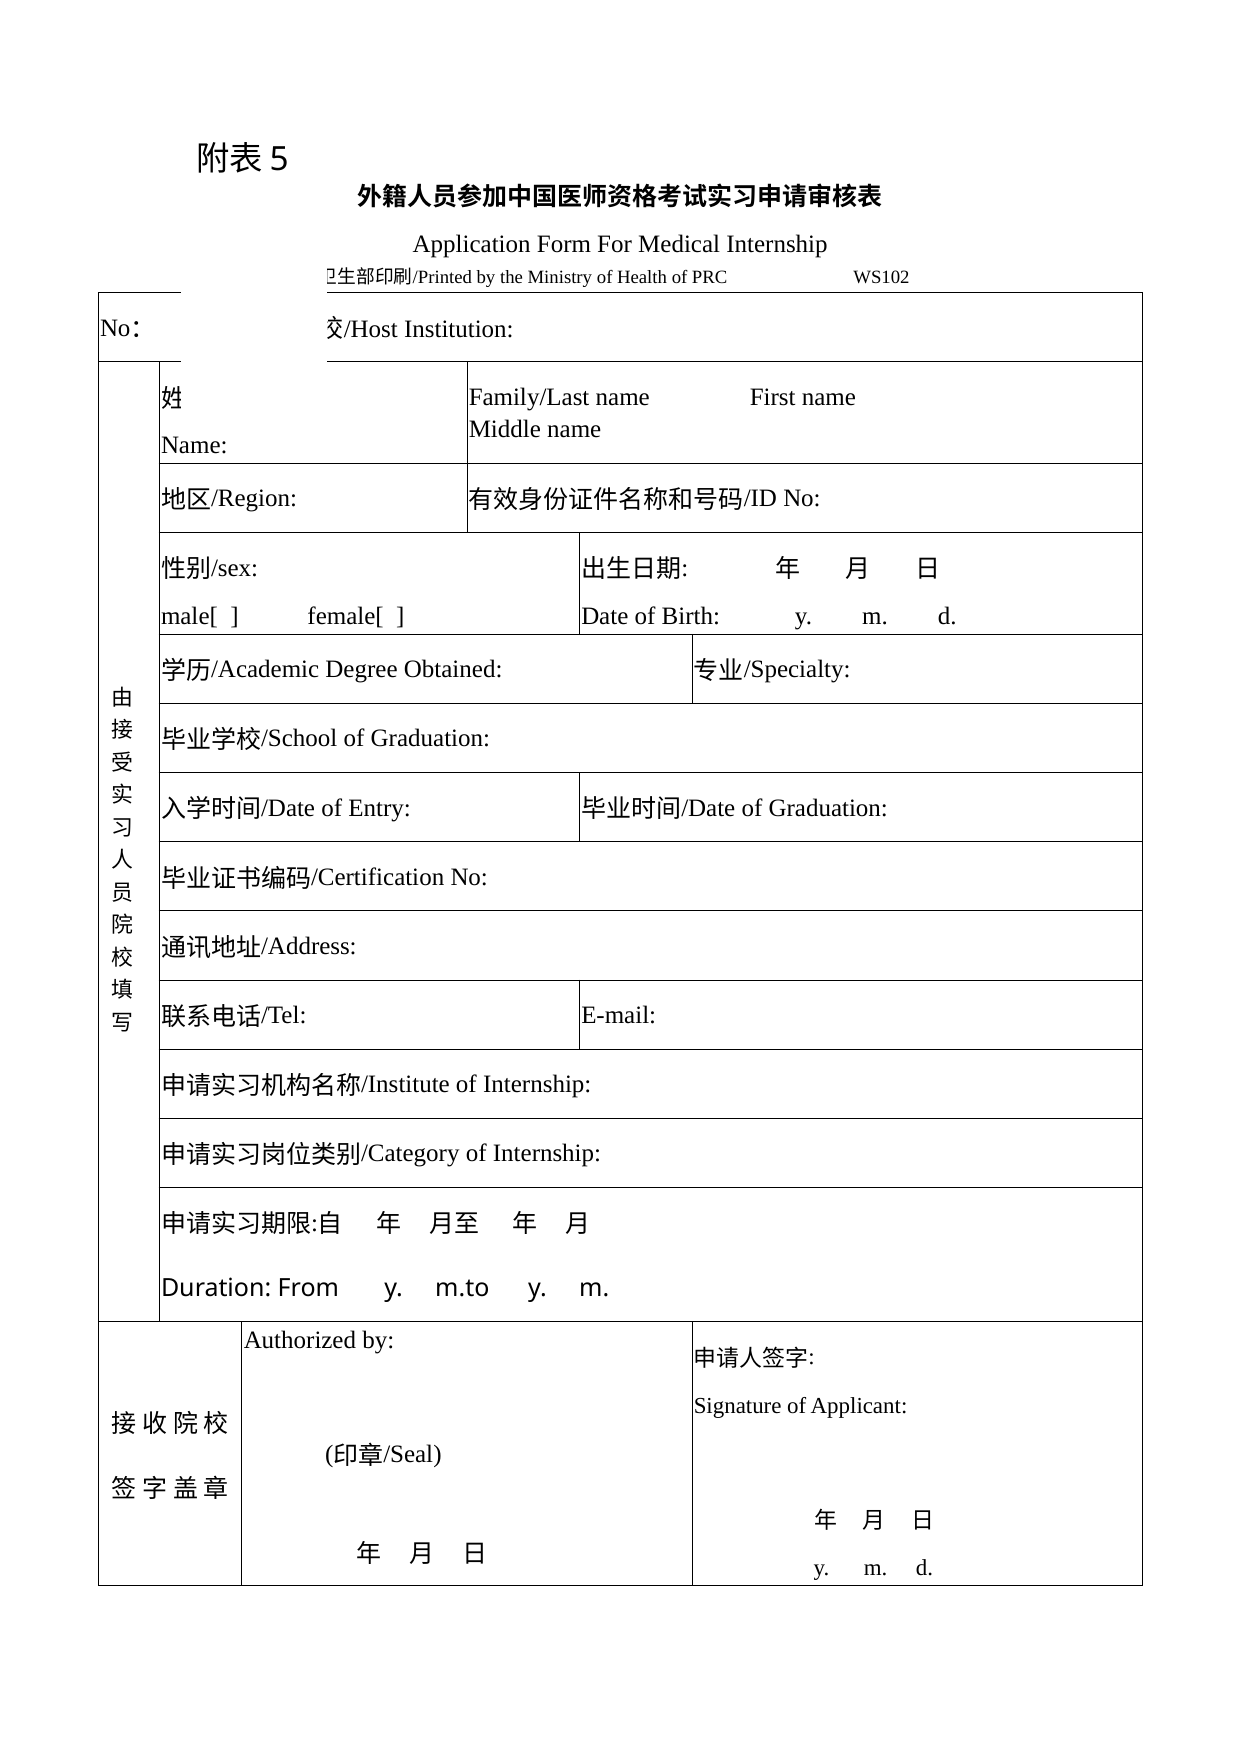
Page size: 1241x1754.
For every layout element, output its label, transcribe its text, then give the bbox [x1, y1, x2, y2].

table_cell Family/Last name First name Middle name [468, 362, 1142, 463]
table_cell 学历/Academic Degree Obtained: [160, 635, 692, 703]
table_cell E-mail: [580, 981, 1142, 1049]
table_cell Authorized by: (印章/Seal) 年 月 日 [242, 1322, 692, 1585]
table_cell 地区/Region: [160, 464, 467, 532]
table_cell 毕业时间/Date of Graduation: [580, 773, 1142, 841]
table_cell 有效身份证件名称和号码/ID No: [468, 464, 1142, 532]
table_cell 通讯地址/Address: [160, 911, 1142, 979]
table_header 接受院校/Host Institution: [327, 293, 1142, 361]
table_cell 申请实习岗位类别/Category of Internship: [160, 1119, 1142, 1187]
table_header No： [99, 293, 181, 361]
table_cell 出生日期: 年 月 日 Date of Birth: y. m. d. [580, 533, 1142, 634]
table_cell 申请人签字: Signature of Applicant: 年 月 日 y. m. d. [693, 1322, 1142, 1585]
table_cell 入学时间/Date of Entry: [160, 773, 579, 841]
table_cell 专业/Specialty: [693, 635, 1142, 703]
table_cell 接 收 院 校 签 字 盖 章 [99, 1322, 241, 1585]
text 外籍人员参加中国医师资格考试实习申请审核表 [327, 162, 1053, 227]
table_cell 毕业学校/School of Graduation: [160, 704, 1142, 772]
table_cell 申请实习机构名称/Institute of Internship: [160, 1050, 1142, 1118]
text Application Form For Medical Internship [327, 227, 1053, 259]
table_cell 申请实习期限:自 年 月至 年 月 Duration: From y. m.to y. m. [160, 1188, 1142, 1321]
table_cell 性别/sex: male[ ] female[ ] [160, 533, 579, 634]
table_cell 毕业证书编码/Certification No: [160, 842, 1142, 910]
table_cell 姓名: Name: [160, 362, 467, 463]
table_cell 联系电话/Tel: [160, 981, 579, 1049]
text 中华人民共和国卫生部印刷/Printed by the Ministry of Health of PRC WS102 [327, 259, 1053, 292]
table_cell 由 接 受 实 习 人 员 院 校 填 写 [99, 362, 159, 1321]
